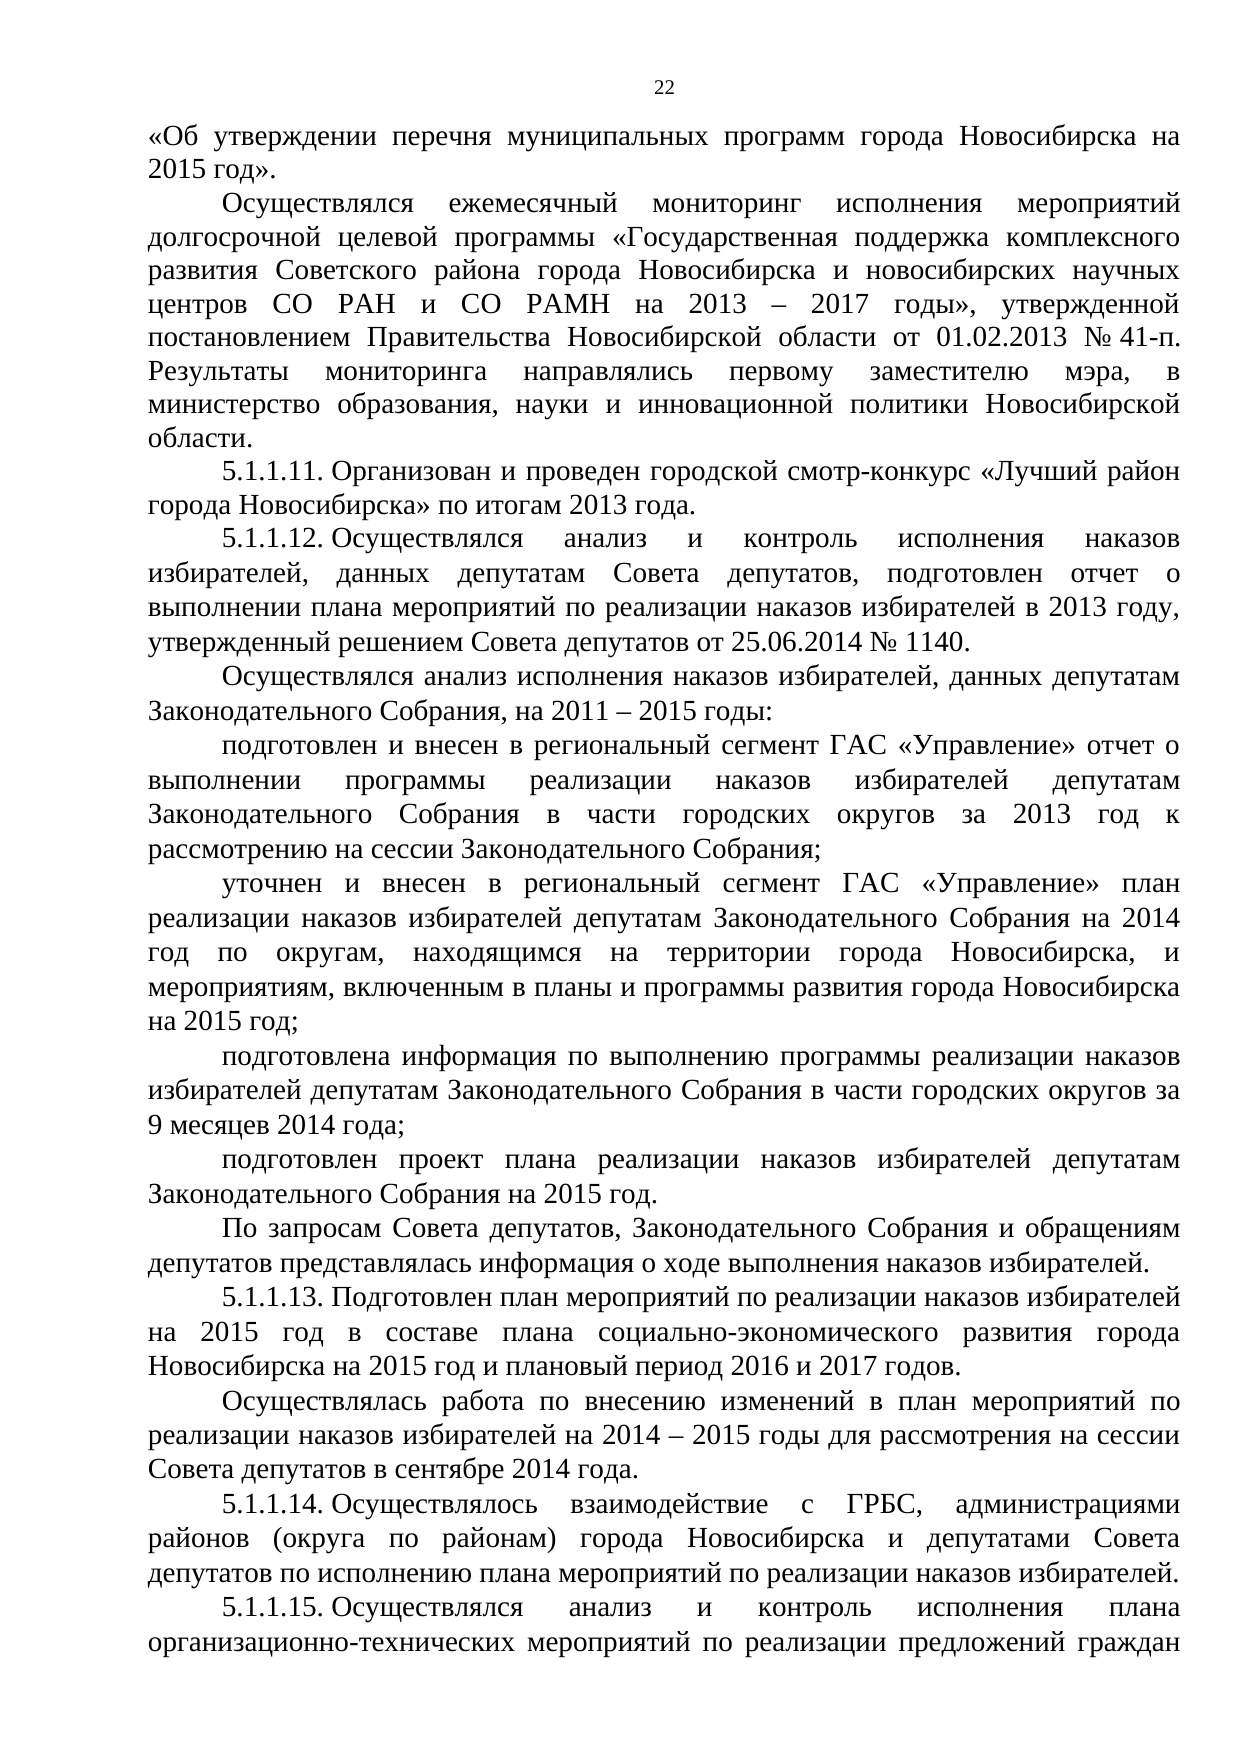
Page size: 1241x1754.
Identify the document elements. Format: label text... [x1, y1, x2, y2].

text Осуществлялся анализ исполнения наказов избирателей, данных депутатам Законодательного Собрания, на 2011 – 2015 годы: [148, 658, 1181, 727]
text 5.1.1.11. Организован и проведен городской смотр-конкурс «Лучший район города Новосибирска» по итогам 2013 года. [148, 453, 1181, 521]
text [148, 118, 1181, 185]
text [148, 1589, 1181, 1657]
text подготовлена информация по выполнению программы реализации наказов избирателей депутатам Законодательного Собрания в части городских округов за 9 месяцев 2014 года; [148, 1038, 1181, 1140]
text подготовлен и внесен в региональный сегмент ГАС «Управление» отчет о выполнении программы реализации наказов избирателей депутатам Законодательного Собрания в части городских округов за 2013 год к рассмотрению на сессии Законодательного Собрания; [148, 727, 1181, 864]
text 5.1.1.14. Осуществлялось взаимодействие с ГРБС, администрациями районов (округа по районам) города Новосибирска и депутатами Совета депутатов по исполнению плана мероприятий по реализации наказов избирателей. [148, 1486, 1181, 1588]
text подготовлен проект плана реализации наказов избирателей депутатам Законодательного Собрания на 2015 год. [148, 1141, 1181, 1209]
text Осуществлялась работа по внесению изменений в план мероприятий по реализации наказов избирателей на 2014 – 2015 годы для рассмотрения на сессии Совета депутатов в сентябре 2014 года. [148, 1383, 1181, 1485]
text 5.1.1.13. Подготовлен план мероприятий по реализации наказов избирателей на 2015 год в составе плана социально-экономического развития города Новосибирска на 2015 год и плановый период 2016 и 2017 годов. [148, 1279, 1181, 1382]
text Осуществлялся ежемесячный мониторинг исполнения мероприятий долгосрочной целевой программы «Государственная поддержка комплексного развития Советского района города Новосибирска и новосибирских научных центров СО РАН и СО РАМН на 2013 – 2017 годы», утвержденной постановлением Правительства Новосибирской области от 01.02.2013 № 41-п. Результаты мониторинга направлялись первому заместителю мэра, в министерство образования, науки и инновационной политики Новосибирской области. [148, 185, 1181, 453]
text 5.1.1.12. Осуществлялся анализ и контроль исполнения наказов избирателей, данных депутатам Совета депутатов, подготовлен отчет о выполнении плана мероприятий по реализации наказов избирателей в 2013 году, утвержденный решением Совета депутатов от 25.06.2014 № 1140. [148, 521, 1181, 658]
text уточнен и внесен в региональный сегмент ГАС «Управление» план реализации наказов избирателей депутатам Законодательного Собрания на 2014 год по округам, находящимся на территории города Новосибирска, и мероприятиям, включенным в планы и программы развития города Новосибирска на 2015 год; [148, 865, 1181, 1037]
text По запросам Совета депутатов, Законодательного Собрания и обращениям депутатов представлялась информация о ходе выполнения наказов избирателей. [148, 1210, 1181, 1278]
